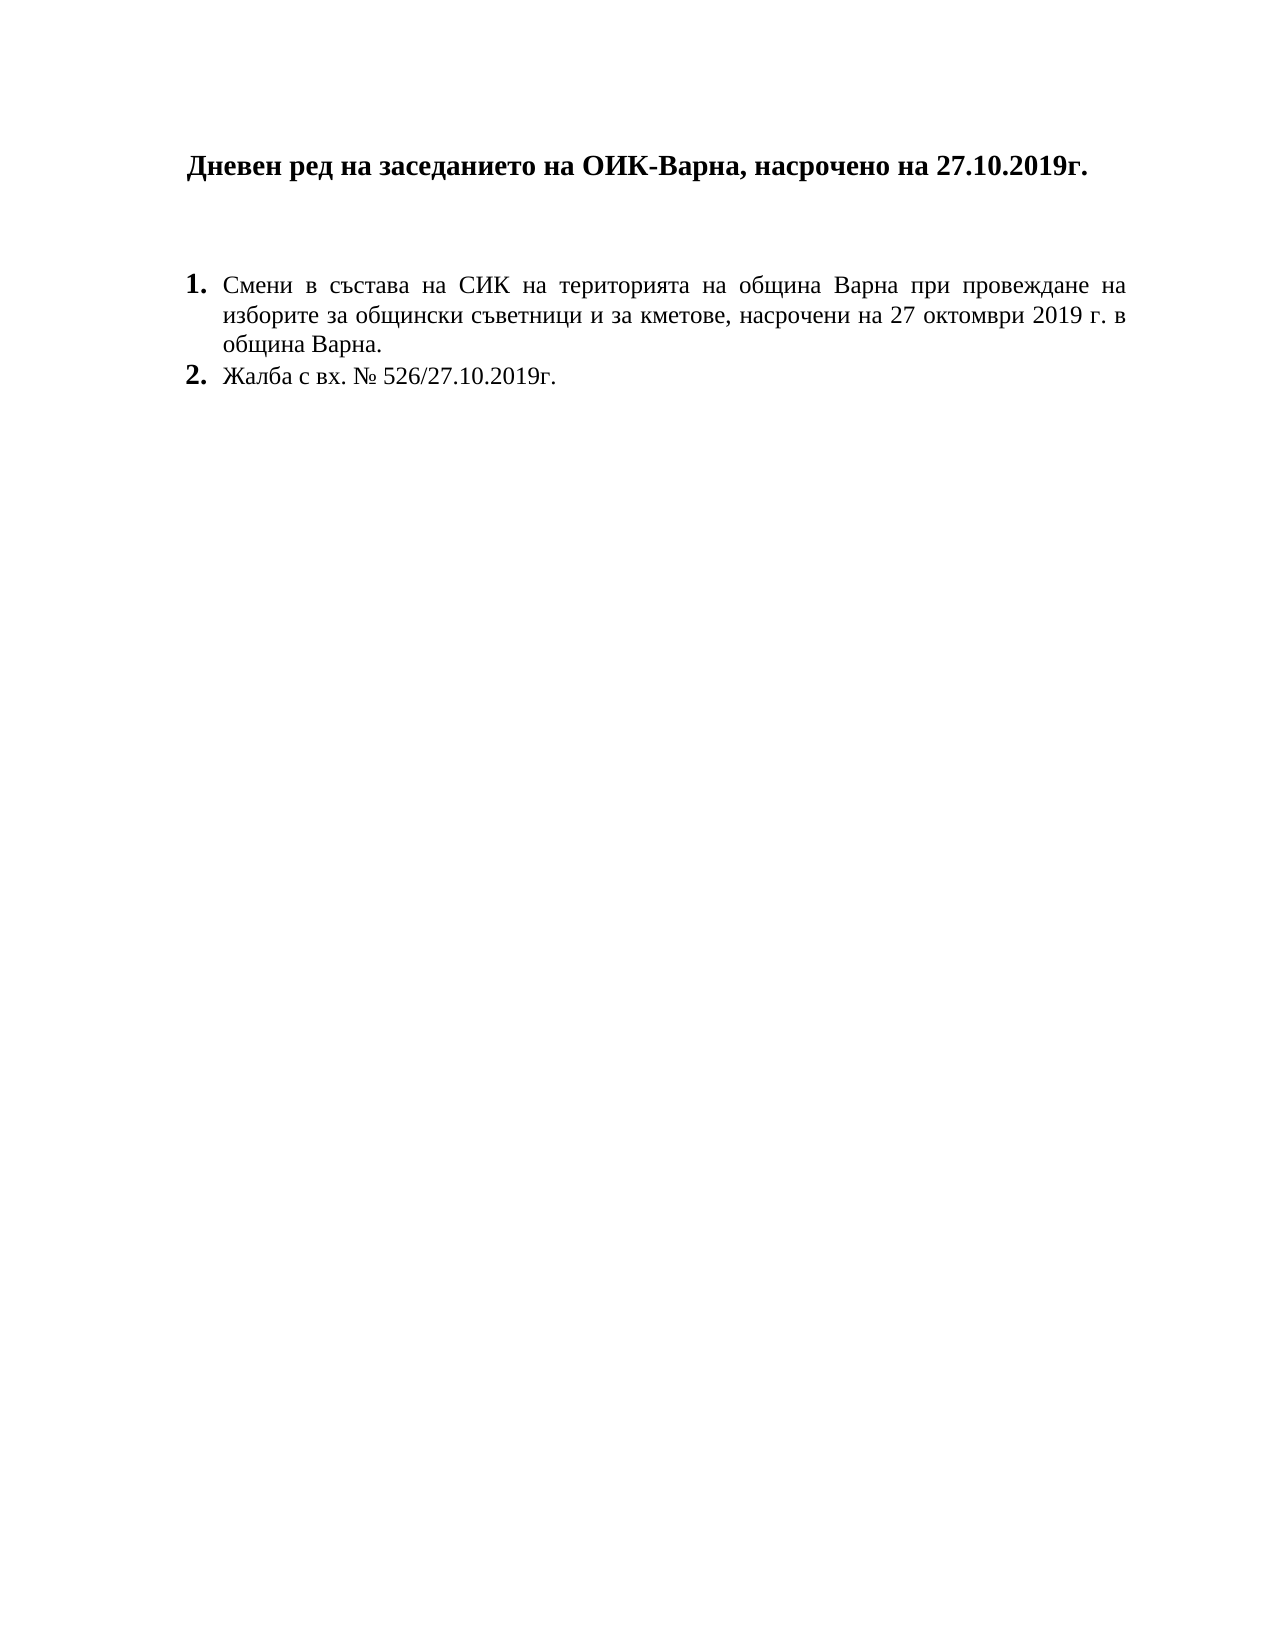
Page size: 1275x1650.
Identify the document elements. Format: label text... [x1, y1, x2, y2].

text Дневен ред на заседанието на ОИК-Варна, насрочено на 27.10.2019г. [148, 148, 1127, 181]
list Жалба с вх. № 526/27.10.2019г. [185, 357, 1127, 391]
list Смени в състава на СИК на територията на община Варна при провеждане на изборите за общински съветници и за кметове, насрочени на 27 октомври 2019 г. в община Варна. [185, 266, 1127, 357]
